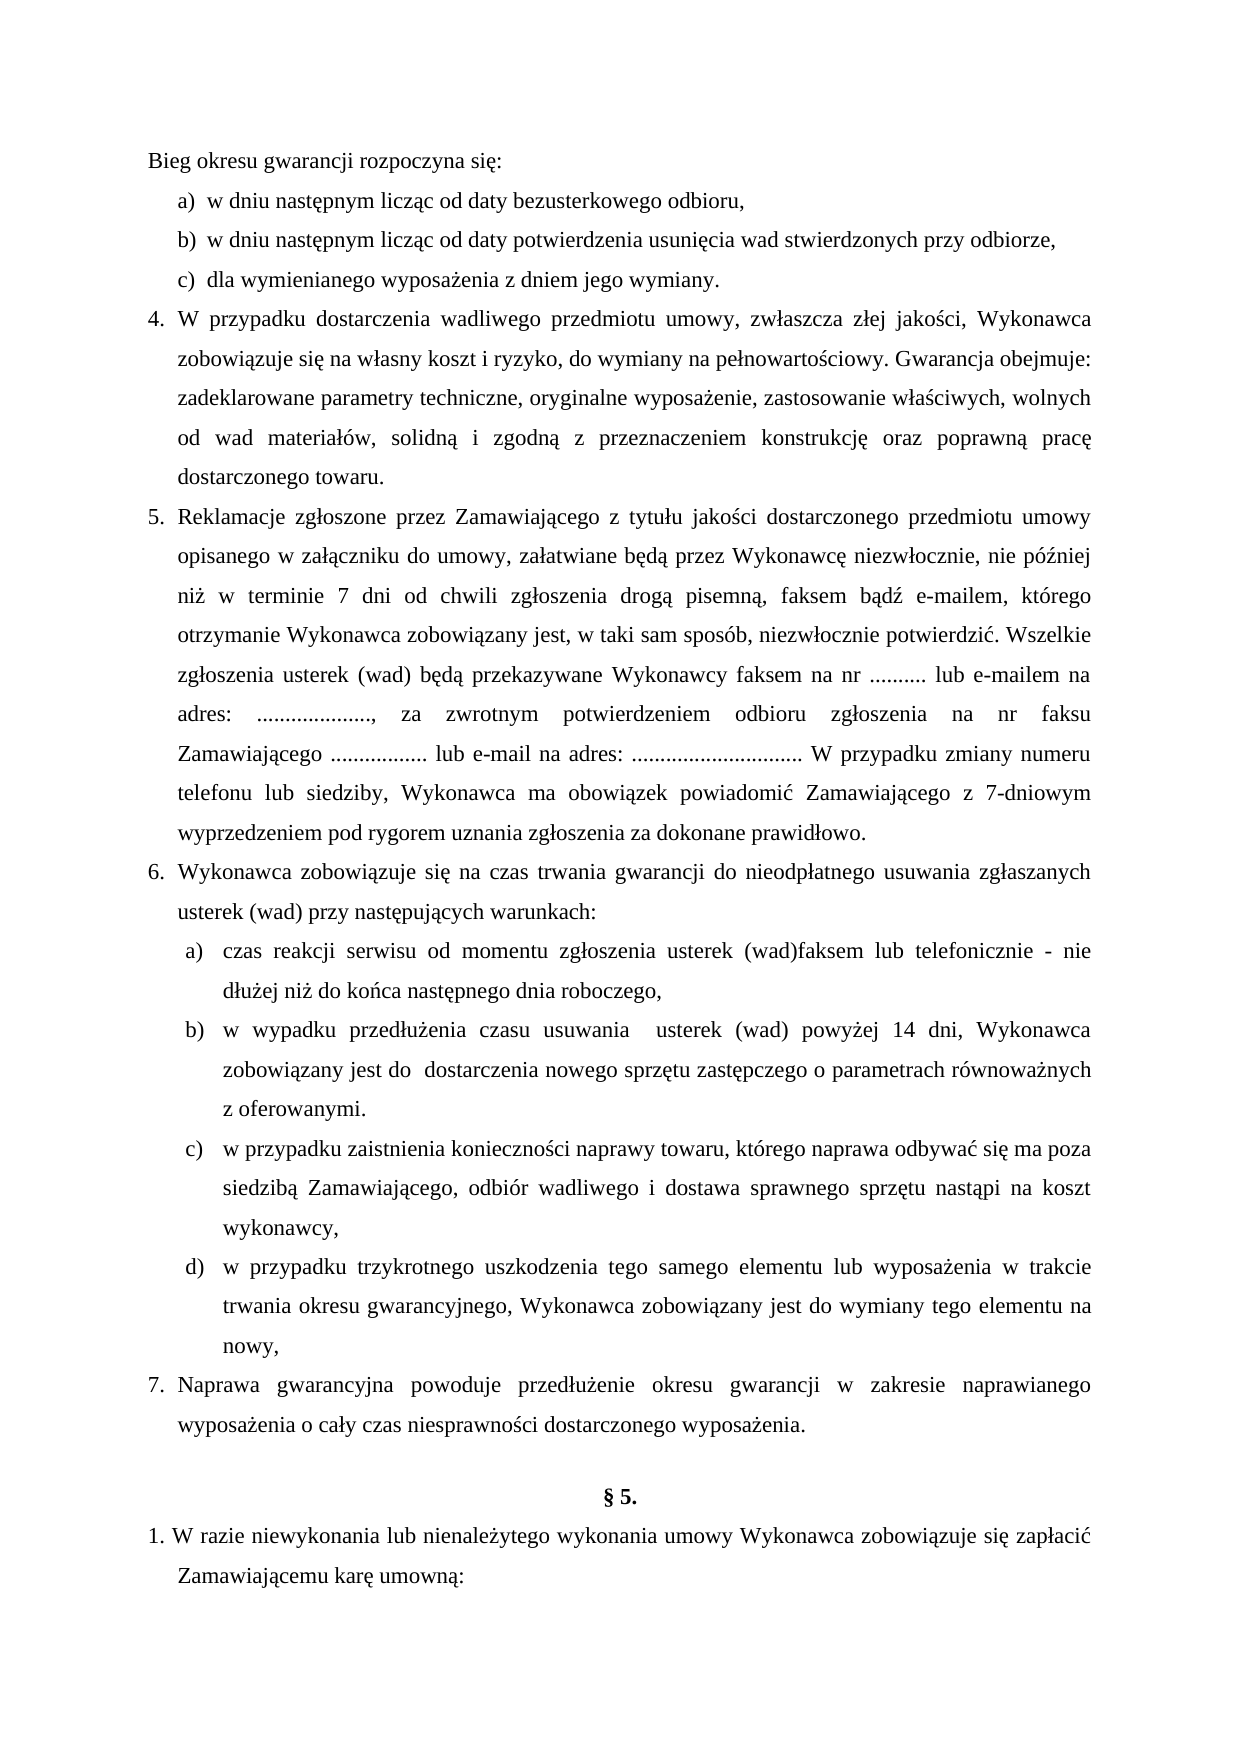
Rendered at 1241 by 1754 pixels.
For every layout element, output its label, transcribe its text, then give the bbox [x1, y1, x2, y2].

list w dniu następnym licząc od daty bezusterkowego odbioru, [177, 187, 1093, 213]
text 1. W razie niewykonania lub nienależytego wykonania umowy Wykonawca zobowiązuje się zapłacić Zamawiającemu karę umowną: [148, 1522, 1093, 1588]
list w wypadku przedłużenia czasu usuwania usterek (wad) powyżej 14 dni, Wykonawca zobowiązany jest do dostarczenia nowego sprzętu zastępczego o parametrach równoważnych z oferowanymi. [185, 1016, 1093, 1121]
list Reklamacje zgłoszone przez Zamawiającego z tytułu jakości dostarczonego przedmiotu umowy opisanego w załączniku do umowy, załatwiane będą przez Wykonawcę niezwłocznie, nie później niż w terminie 7 dni od chwili zgłoszenia drogą pisemną, faksem bądź e-mailem, którego otrzymanie Wykonawca zobowiązany jest, w taki sam sposób, niezwłocznie potwierdzić. Wszelkie zgłoszenia usterek (wad) będą przekazywane Wykonawcy faksem na nr .......... lub e-mailem na adres: ...................., za zwrotnym potwierdzeniem odbioru zgłoszenia na nr faksu Zamawiającego ................. lub e-mail na adres: .............................. W przypadku zmiany numeru telefonu lub siedziby, Wykonawca ma obowiązek powiadomić Zamawiającego z 7-dniowym wyprzedzeniem pod rygorem uznania zgłoszenia za dokonane prawidłowo. [148, 503, 1093, 845]
list W przypadku dostarczenia wadliwego przedmiotu umowy, zwłaszcza złej jakości, Wykonawca zobowiązuje się na własny koszt i ryzyko, do wymiany na pełnowartościowy. Gwarancja obejmuje: zadeklarowane parametry techniczne, oryginalne wyposażenie, zastosowanie właściwych, wolnych od wad materiałów, solidną i zgodną z przeznaczeniem konstrukcję oraz poprawną pracę dostarczonego towaru. [148, 306, 1093, 490]
list Wykonawca zobowiązuje się na czas trwania gwarancji do nieodpłatnego usuwania zgłaszanych usterek (wad) przy następujących warunkach: [148, 858, 1093, 924]
list czas reakcji serwisu od momentu zgłoszenia usterek (wad)faksem lub telefonicznie - nie dłużej niż do końca następnego dnia roboczego, [185, 937, 1093, 1003]
list w przypadku zaistnienia konieczności naprawy towaru, którego naprawa odbywać się ma poza siedzibą Zamawiającego, odbiór wadliwego i dostawa sprawnego sprzętu nastąpi na koszt wykonawcy, [185, 1134, 1093, 1240]
text § 5. [148, 1483, 1093, 1509]
list Naprawa gwarancyjna powoduje przedłużenie okresu gwarancji w zakresie naprawianego wyposażenia o cały czas niesprawności dostarczonego wyposażenia. [148, 1371, 1093, 1437]
text Bieg okresu gwarancji rozpoczyna się: [148, 148, 1093, 174]
list dla wymienianego wyposażenia z dniem jego wymiany. [177, 266, 1093, 292]
list w przypadku trzykrotnego uszkodzenia tego samego elementu lub wyposażenia w trakcie trwania okresu gwarancyjnego, Wykonawca zobowiązany jest do wymiany tego elementu na nowy, [185, 1253, 1093, 1358]
list w dniu następnym licząc od daty potwierdzenia usunięcia wad stwierdzonych przy odbiorze, [177, 227, 1093, 253]
